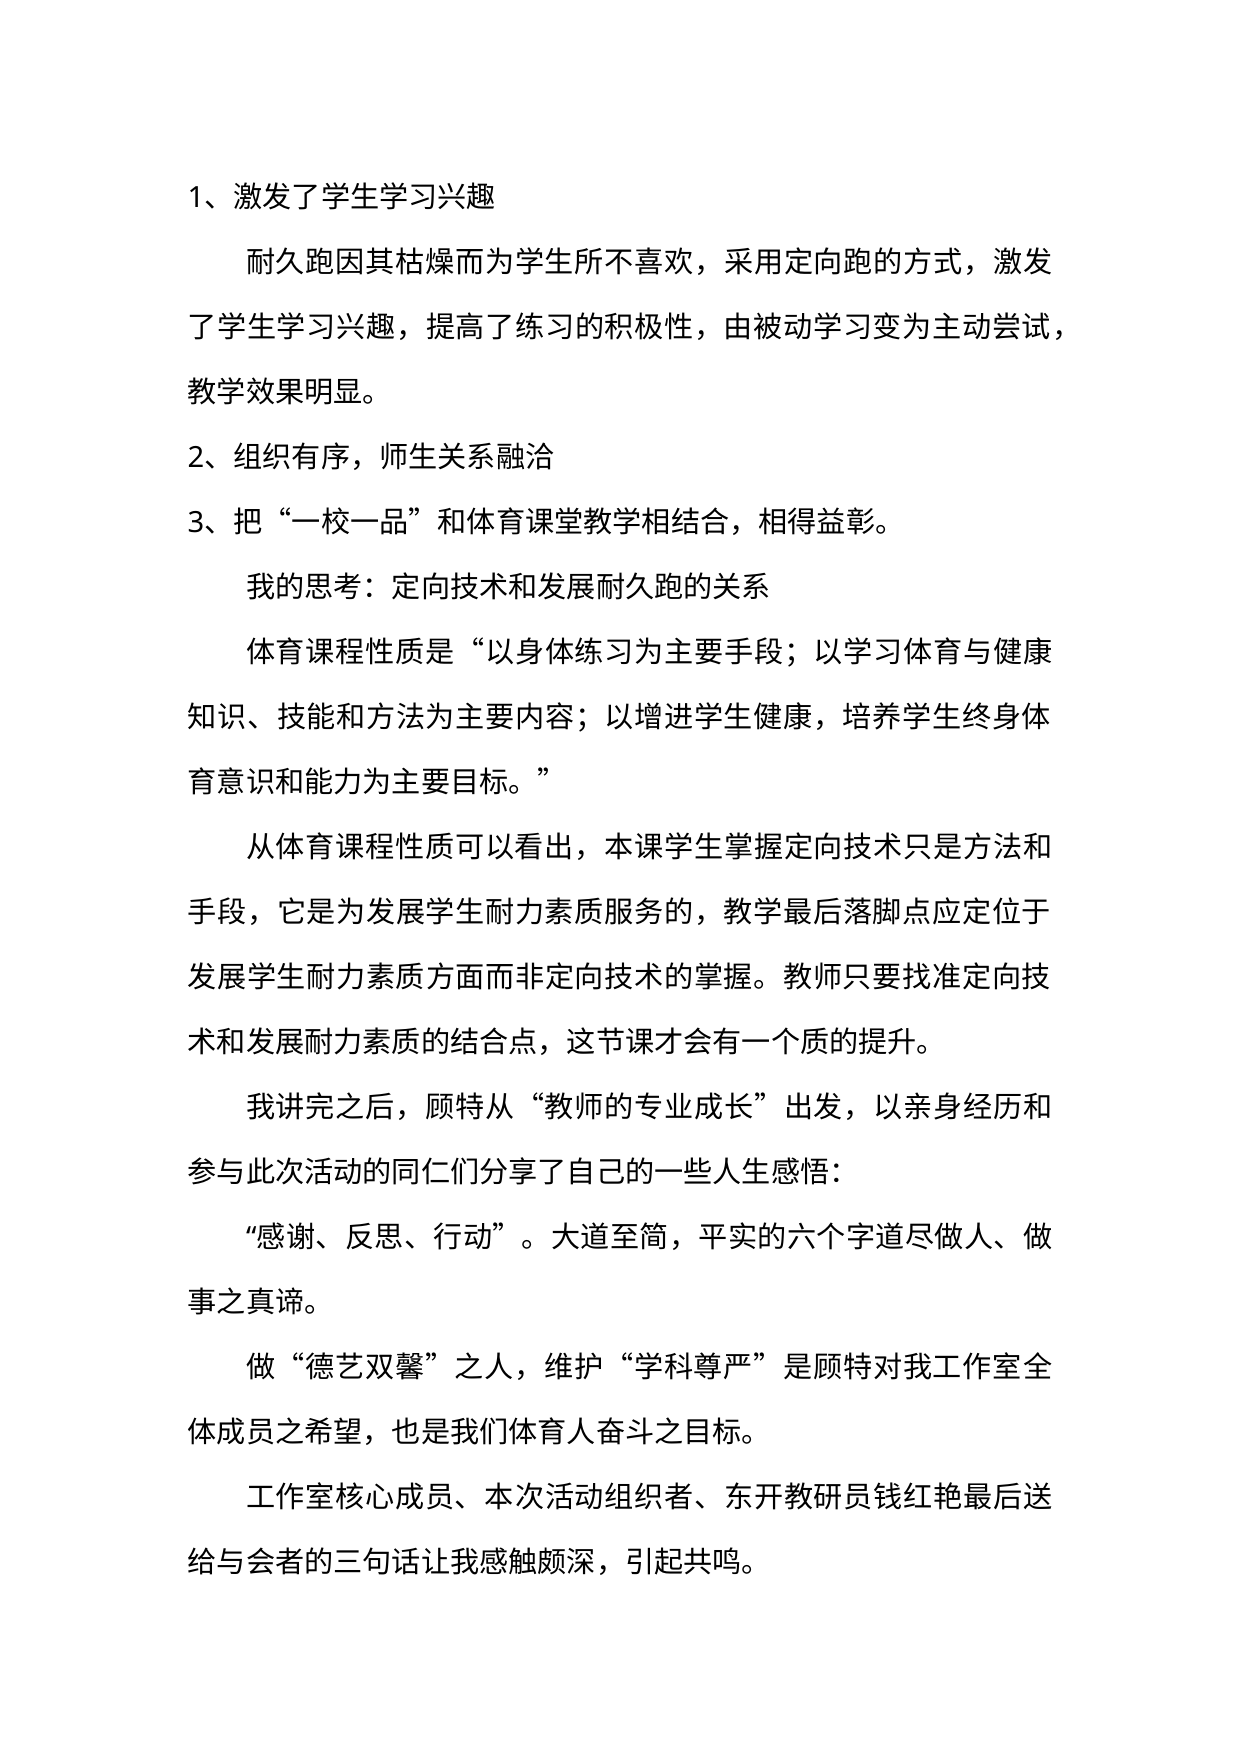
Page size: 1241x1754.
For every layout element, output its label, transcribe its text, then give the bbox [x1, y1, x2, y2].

text 我的思考：定向技术和发展耐久跑的关系 [187, 552, 1053, 617]
text 3、把“一校一品”和体育课堂教学相结合，相得益彰。 [187, 487, 1053, 552]
text 2、组织有序，师生关系融洽 [187, 422, 1053, 487]
text 1、激发了学生学习兴趣 [187, 162, 1053, 227]
text 我讲完之后，顾特从“教师的专业成长”出发，以亲身经历和参与此次活动的同仁们分享了自己的一些人生感悟： [187, 1072, 1053, 1202]
text 做“德艺双馨”之人，维护“学科尊严”是顾特对我工作室全体成员之希望，也是我们体育人奋斗之目标。 [187, 1332, 1053, 1462]
text 耐久跑因其枯燥而为学生所不喜欢，采用定向跑的方式，激发了学生学习兴趣，提高了练习的积极性，由被动学习变为主动尝试，教学效果明显。 [187, 227, 1053, 422]
text 体育课程性质是“以身体练习为主要手段；以学习体育与健康知识、技能和方法为主要内容；以增进学生健康，培养学生终身体育意识和能力为主要目标。” [187, 617, 1053, 812]
text 工作室核心成员、本次活动组织者、东开教研员钱红艳最后送给与会者的三句话让我感触颇深，引起共鸣。 [187, 1462, 1053, 1592]
text “感谢、反思、行动”。大道至简，平实的六个字道尽做人、做事之真谛。 [187, 1202, 1053, 1332]
text 从体育课程性质可以看出，本课学生掌握定向技术只是方法和手段，它是为发展学生耐力素质服务的，教学最后落脚点应定位于发展学生耐力素质方面而非定向技术的掌握。教师只要找准定向技术和发展耐力素质的结合点，这节课才会有一个质的提升。 [187, 812, 1053, 1072]
